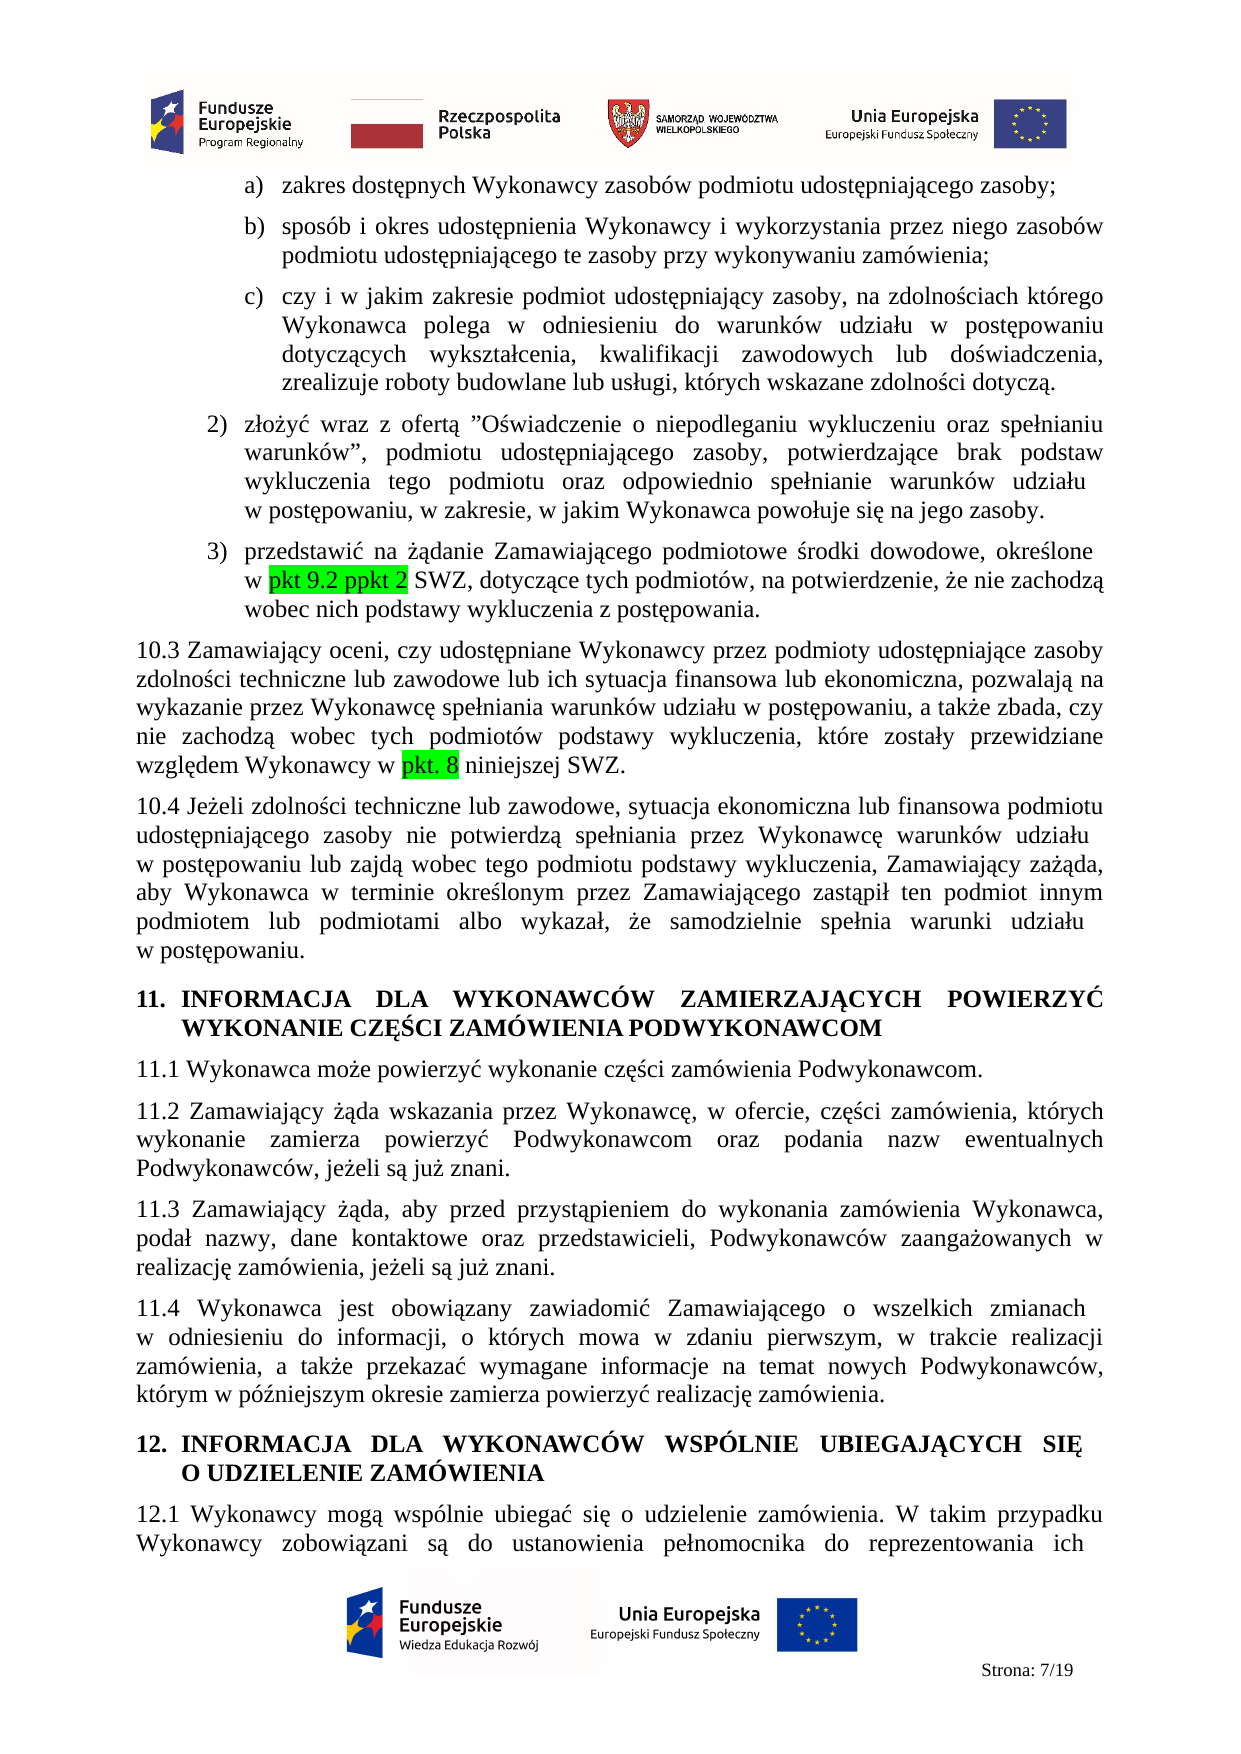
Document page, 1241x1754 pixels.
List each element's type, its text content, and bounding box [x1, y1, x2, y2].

subtitle 11.4 Wykonawca jest obowiązany zawiadomić Zamawiającego o wszelkich zmianach w odniesieniu do informacji, o których mowa w zdaniu pierwszym, w trakcie realizacji zamówienia, a także przekazać wymagane informacje na temat nowych Podwykonawców, którym w późniejszym okresie zamierza powierzyć realizację zamówienia. [136, 1293, 1104, 1408]
subtitle 10.4 Jeżeli zdolności techniczne lub zawodowe, sytuacja ekonomiczna lub finansowa podmiotu udostępniającego zasoby nie potwierdzą spełniania przez Wykonawcę warunków udziału w postępowaniu lub zajdą wobec tego podmiotu podstawy wykluczenia, Zamawiający zażąda, aby Wykonawca w terminie określonym przez Zamawiającego zastąpił ten podmiot innym podmiotem lub podmiotami albo wykazał, że samodzielnie spełnia warunki udziału w postępowaniu. [136, 791, 1104, 964]
subtitle czy i w jakim zakresie podmiot udostępniający zasoby, na zdolnościach którego Wykonawca polega w odniesieniu do warunków udziału w postępowaniu dotyczących wykształcenia, kwalifikacji zawodowych lub doświadczenia, zrealizuje roboty budowlane lub usługi, których wskazane zdolności dotyczą. [244, 281, 1104, 396]
subtitle 11.1 Wykonawca może powierzyć wykonanie części zamówienia Podwykonawcom. [136, 1054, 1104, 1083]
subtitle 10.3 Zamawiający oceni, czy udostępniane Wykonawcy przez podmioty udostępniające zasoby zdolności techniczne lub zawodowe lub ich sytuacja finansowa lub ekonomiczna, pozwalają na wykazanie przez Wykonawcę spełniania warunków udziału w postępowaniu, a także zbada, czy nie zachodzą wobec tych podmiotów podstawy wykluczenia, które zostały przewidziane względem Wykonawcy w pkt. 8 niniejszej SWZ. [136, 635, 1104, 779]
subtitle INFORMACJA DLA WYKONAWCÓW zamierzających powierzyć wykonanie części zamówienia podwykonawcom [136, 984, 1104, 1042]
subtitle zakres dostępnych Wykonawcy zasobów podmiotu udostępniającego zasoby; [244, 170, 1104, 199]
subtitle przedstawić na żądanie Zamawiającego podmiotowe środki dowodowe, określone w pkt 9.2 ppkt 2 SWZ, dotyczące tych podmiotów, na potwierdzenie, że nie zachodzą wobec nich podstawy wykluczenia z postępowania. [207, 536, 1104, 622]
subtitle Informacja dla wykonawców wspólnie ubiegających się o udzielenie zamówienia [136, 1429, 1104, 1487]
subtitle sposób i okres udostępnienia Wykonawcy i wykorzystania przez niego zasobów podmiotu udostępniającego te zasoby przy wykonywaniu zamówienia; [244, 211, 1104, 269]
picture [135, 73, 1082, 170]
subtitle złożyć wraz z ofertą ”Oświadczenie o niepodleganiu wykluczeniu oraz spełnianiu warunków”, podmiotu udostępniającego zasoby, potwierdzające brak podstaw wykluczenia tego podmiotu oraz odpowiednio spełnianie warunków udziału w postępowaniu, w zakresie, w jakim Wykonawca powołuje się na jego zasoby. [207, 409, 1104, 524]
subtitle 11.2 Zamawiający żąda wskazania przez Wykonawcę, w ofercie, części zamówienia, których wykonanie zamierza powierzyć Podwykonawcom oraz podania nazw ewentualnych Podwykonawców, jeżeli są już znani. [136, 1096, 1104, 1182]
subtitle 11.3 Zamawiający żąda, aby przed przystąpieniem do wykonania zamówienia Wykonawca, podał nazwy, dane kontaktowe oraz przedstawicieli, Podwykonawców zaangażowanych w realizację zamówienia, jeżeli są już znani. [136, 1194, 1104, 1281]
picture [329, 1569, 875, 1676]
